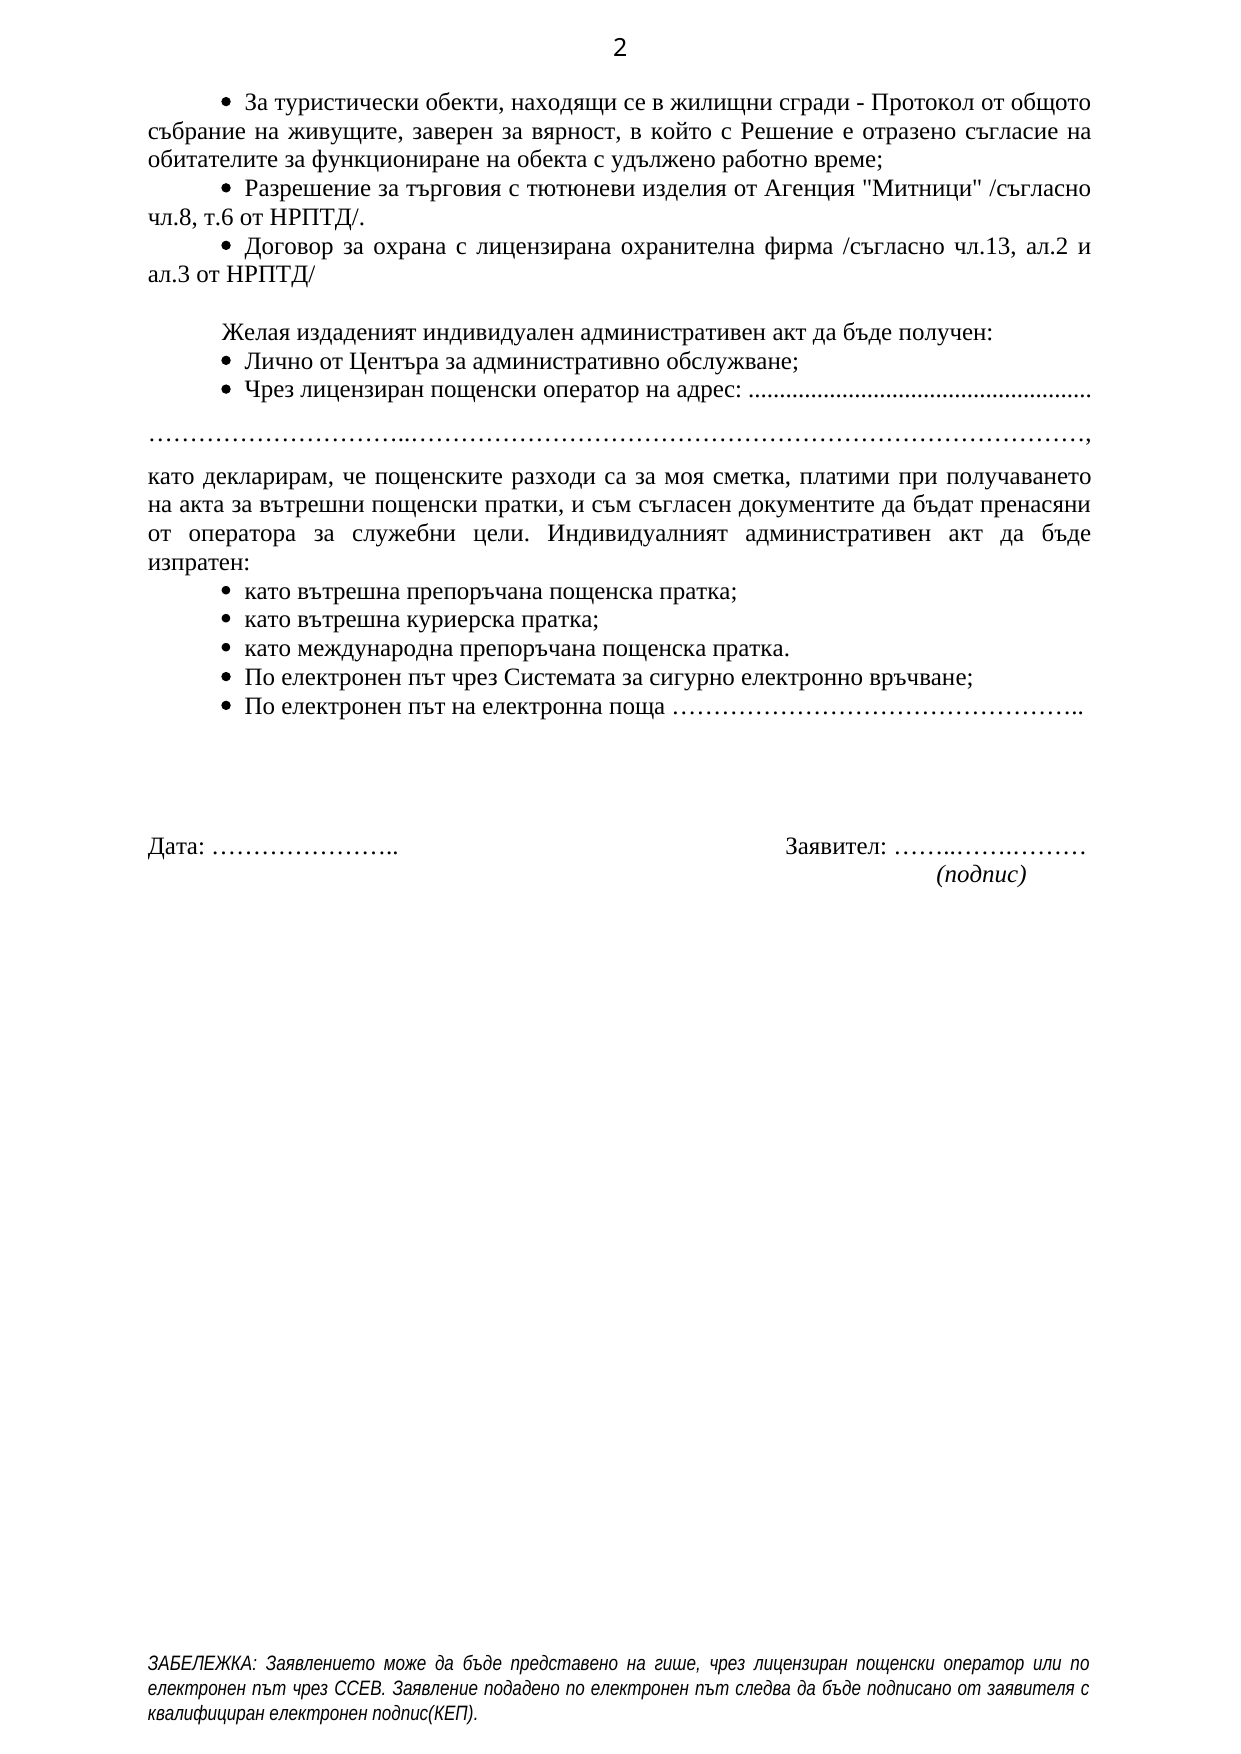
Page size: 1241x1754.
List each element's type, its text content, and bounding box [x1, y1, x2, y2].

list По електронен път чрез Системата за сигурно електронно връчване; [148, 662, 1092, 691]
list като международна препоръчана пощенска пратка. [148, 633, 1092, 662]
text Дата: ………………….. Заявител: ……..…….……… [148, 831, 1092, 859]
list като вътрешна куриерска пратка; [148, 604, 1092, 633]
text като декларирам, че пощенските разходи са за моя сметка, платими при получаването на акта за вътрешни пощенски пратки, и съм съгласен документите да бъдат пренасяни от оператора за служебни цели. Индивидуалният административен акт да бъде изпратен: [148, 461, 1092, 576]
list Договор за охрана с лицензирана охранителна фирма /съгласно чл.13, ал.2 и ал.3 от НРПТД/ [148, 231, 1092, 288]
list За туристически обекти, находящи се в жилищни сгради - Протокол от общото събрание на живущите, заверен за вярност, в който с Решение е отразено съгласие на обитателите за функциониране на обекта с удължено работно време; [148, 87, 1092, 173]
list Чрез лицензиран пощенски оператор на адрес: ....................................................... [148, 374, 1092, 403]
list Лично от Центъра за административно обслужване; [148, 346, 1092, 374]
list като вътрешна препоръчана пощенска пратка; [148, 576, 1092, 604]
list Разрешение за търговия с тютюневи изделия от Агенция "Митници" /съгласно чл.8, т.6 от НРПТД/. [148, 173, 1092, 231]
text …………………………..………………………………………………………………………, [148, 418, 1092, 446]
list По електронен път на електронна поща ………………………………………….. [222, 691, 1092, 719]
text Желая издаденият индивидуален административен акт да бъде получен: [148, 317, 1092, 346]
text (подпис) [886, 859, 1092, 888]
